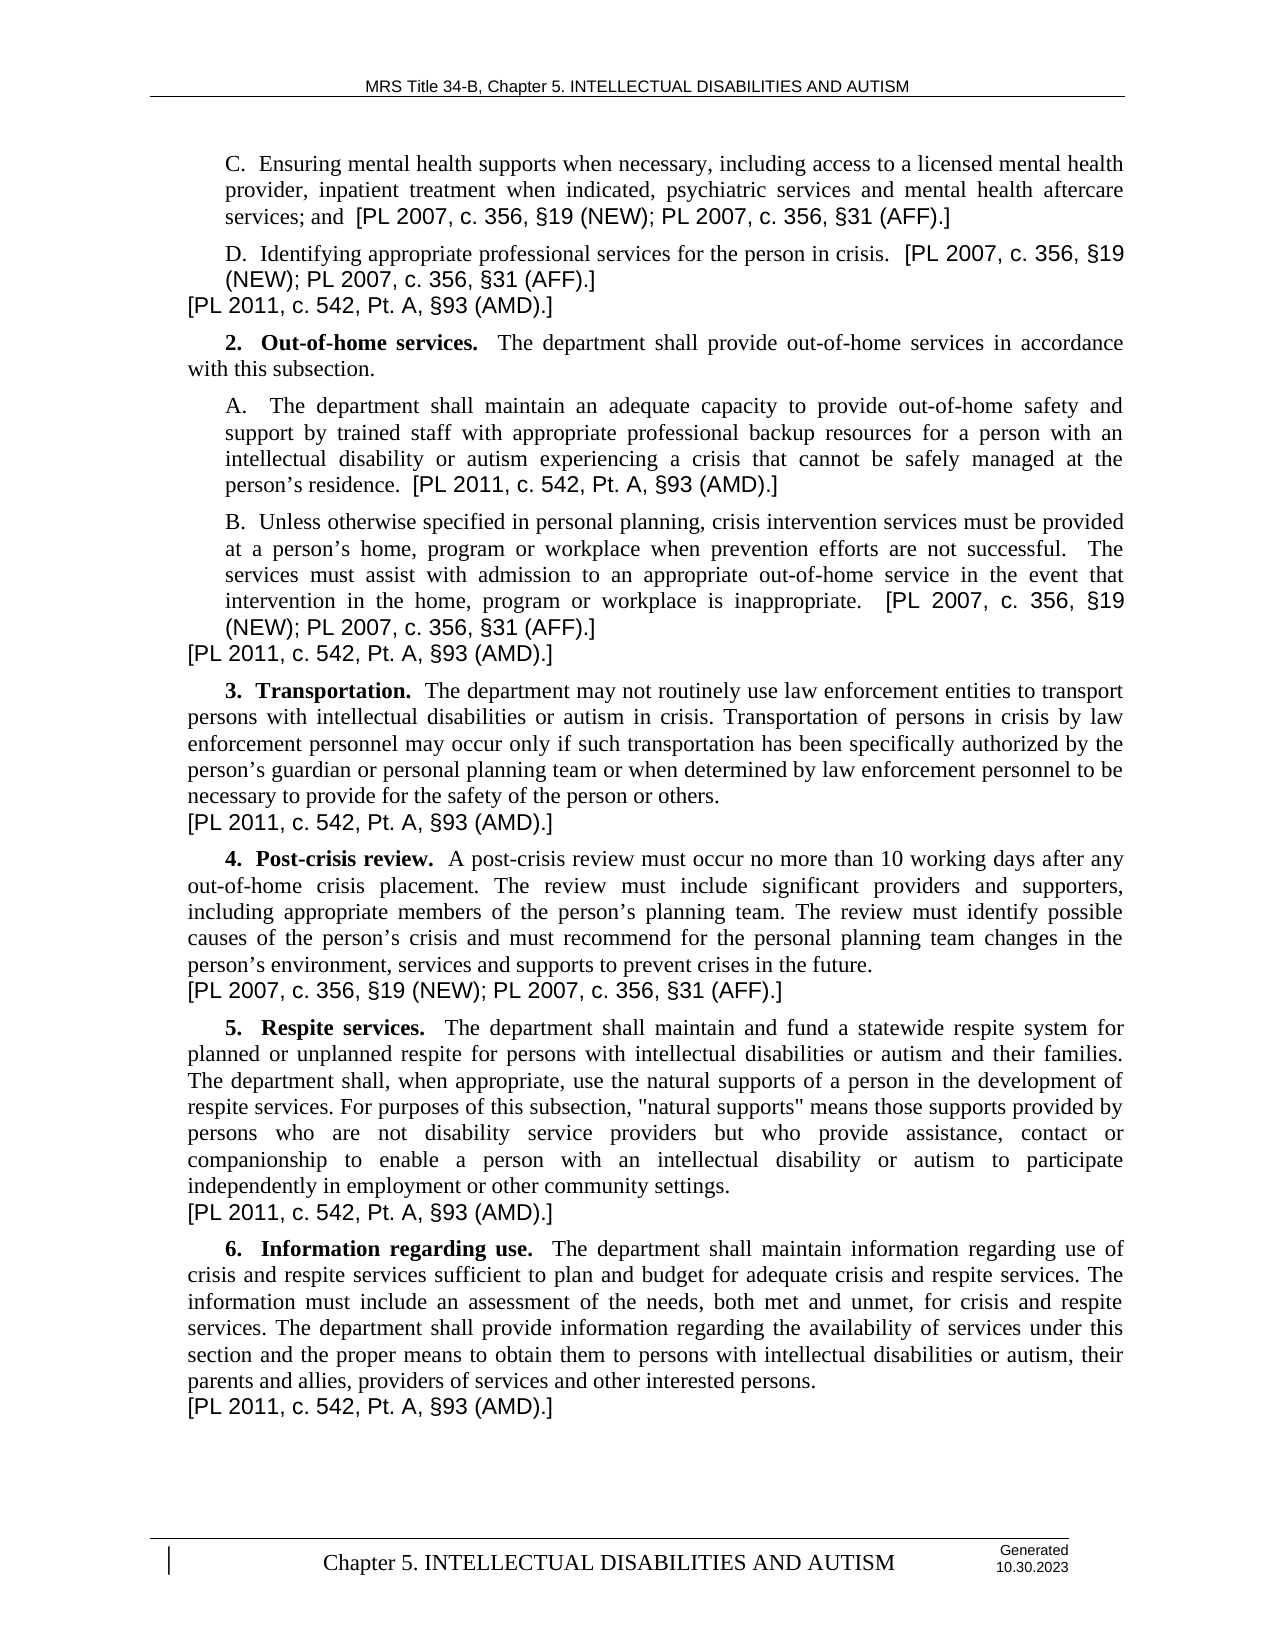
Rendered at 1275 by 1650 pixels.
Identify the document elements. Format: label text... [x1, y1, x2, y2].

text [PL 2011, c. 542, Pt. A, §93 (AMD).] [187, 292, 1125, 319]
text [PL 2011, c. 542, Pt. A, §93 (AMD).] [187, 1393, 1125, 1420]
text [PL 2007, c. 356, §19 (NEW); PL 2007, c. 356, §31 (AFF).] [187, 977, 1125, 1003]
text B. Unless otherwise specified in personal planning, crisis intervention services must be provided at a person’s home, program or workplace when prevention efforts are not successful. The services must assist with admission to an appropriate out-of-home service in the event that intervention in the home, program or workplace is inappropriate. [PL 2007, c. 356, §19 (NEW); PL 2007, c. 356, §31 (AFF).] [225, 508, 1125, 640]
text [PL 2011, c. 542, Pt. A, §93 (AMD).] [187, 1198, 1125, 1225]
text C. Ensuring mental health supports when necessary, including access to a licensed mental health provider, inpatient treatment when indicated, psychiatric services and mental health aftercare services; and [PL 2007, c. 356, §19 (NEW); PL 2007, c. 356, §31 (AFF).] [225, 150, 1125, 229]
text 2. Out-of-home services. The department shall provide out-of-home services in accordance with this subsection. [187, 329, 1125, 382]
text A. The department shall maintain an adequate capacity to provide out-of-home safety and support by trained staff with appropriate professional backup resources for a person with an intellectual disability or autism experiencing a crisis that cannot be safely managed at the person’s residence. [PL 2011, c. 542, Pt. A, §93 (AMD).] [225, 392, 1125, 498]
text D. Identifying appropriate professional services for the person in crisis. [PL 2007, c. 356, §19 (NEW); PL 2007, c. 356, §31 (AFF).] [225, 239, 1125, 292]
text [PL 2011, c. 542, Pt. A, §93 (AMD).] [187, 809, 1125, 835]
text 6. Information regarding use. The department shall maintain information regarding use of crisis and respite services sufficient to plan and budget for adequate crisis and respite services. The information must include an assessment of the needs, both met and unmet, for crisis and respite services. The department shall provide information regarding the availability of services under this section and the proper means to obtain them to persons with intellectual disabilities or autism, their parents and allies, providers of services and other interested persons. [187, 1235, 1125, 1393]
text 3. Transportation. The department may not routinely use law enforcement entities to transport persons with intellectual disabilities or autism in crisis. Transportation of persons in crisis by law enforcement personnel may occur only if such transportation has been specifically authorized by the person’s guardian or personal planning team or when determined by law enforcement personnel to be necessary to provide for the safety of the person or others. [187, 677, 1125, 809]
text [PL 2011, c. 542, Pt. A, §93 (AMD).] [187, 640, 1125, 666]
text 4. Post-crisis review. A post-crisis review must occur no more than 10 working days after any out-of-home crisis placement. The review must include significant providers and supporters, including appropriate members of the person’s planning team. The review must identify possible causes of the person’s crisis and must recommend for the personal planning team changes in the person’s environment, services and supports to prevent crises in the future. [187, 845, 1125, 977]
text 5. Respite services. The department shall maintain and fund a statewide respite system for planned or unplanned respite for persons with intellectual disabilities or autism and their families. The department shall, when appropriate, use the natural supports of a person in the development of respite services. For purposes of this subsection, "natural supports" means those supports provided by persons who are not disability service providers but who provide assistance, contact or companionship to enable a person with an intellectual disability or autism to participate independently in employment or other community settings. [187, 1014, 1125, 1198]
